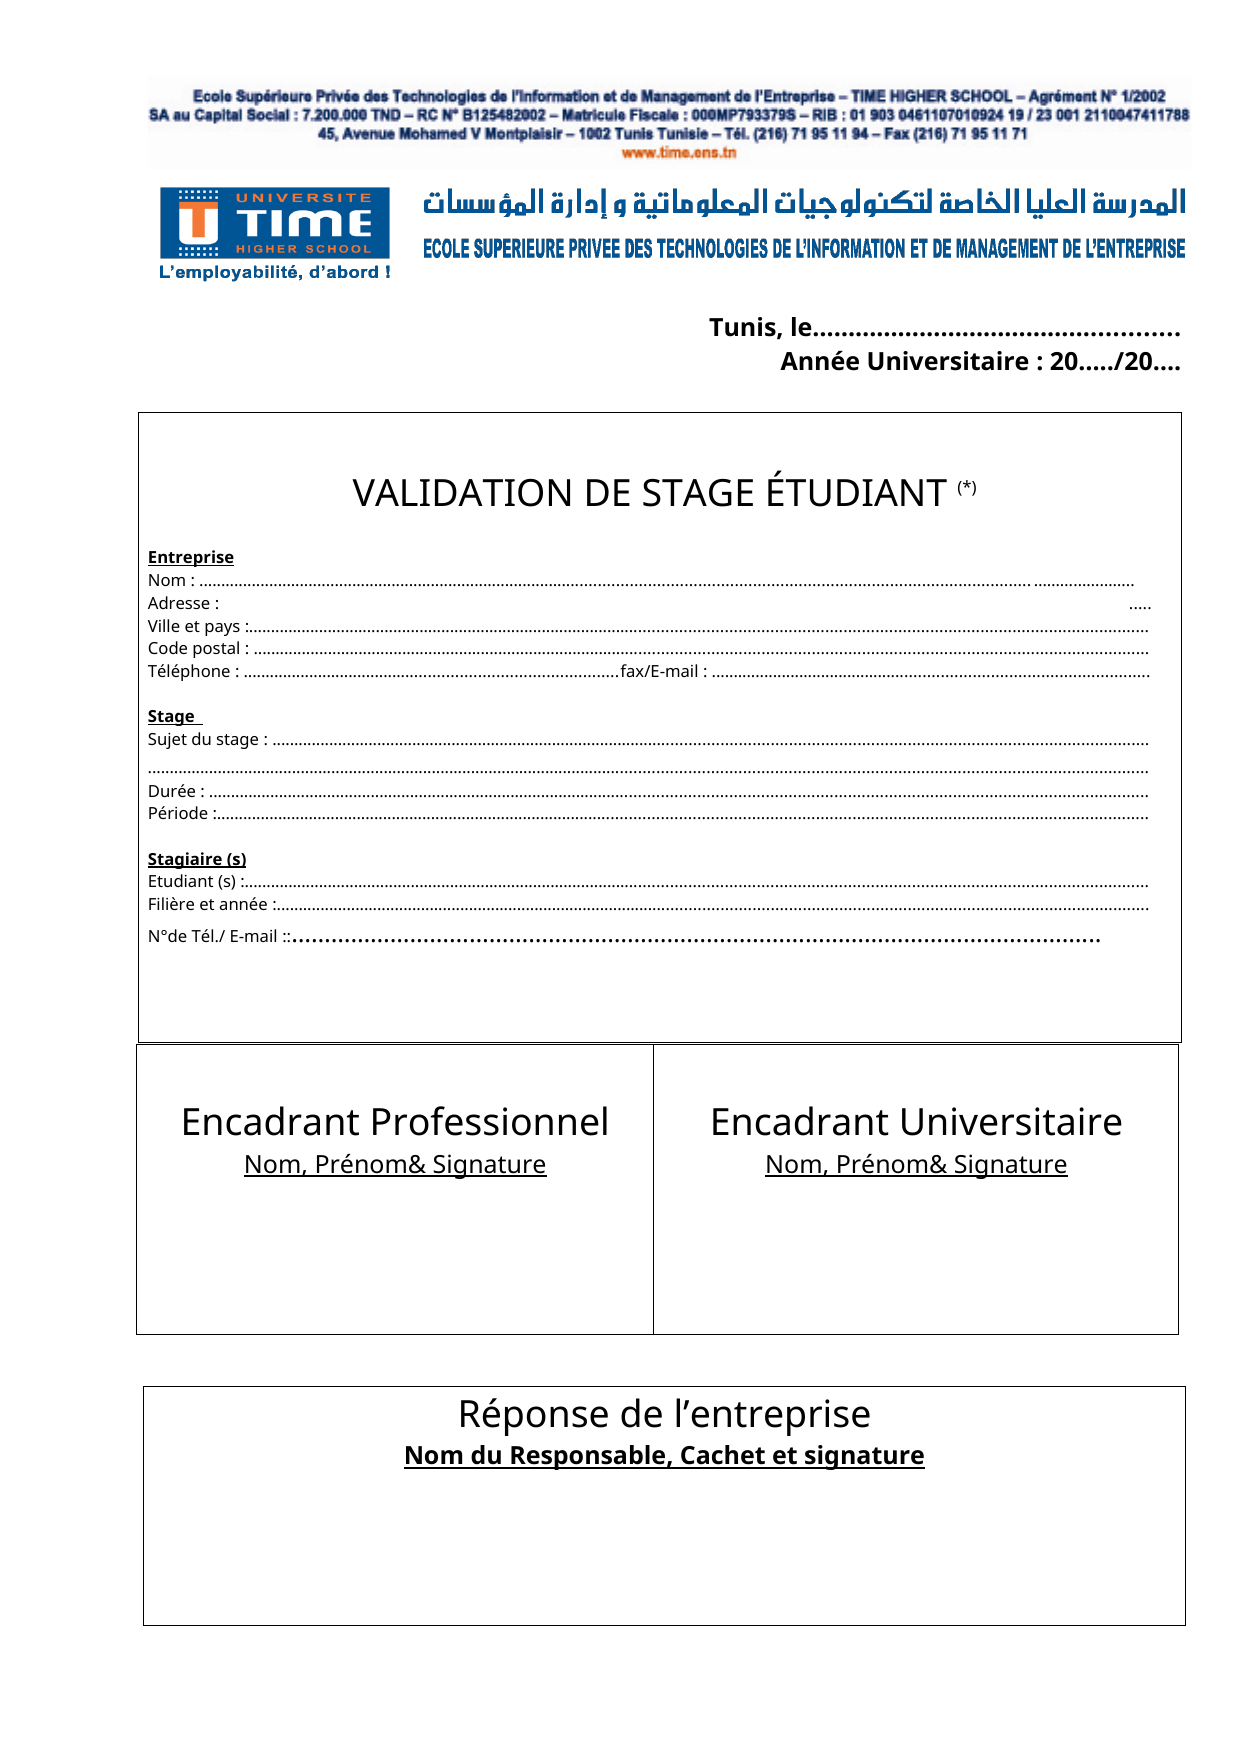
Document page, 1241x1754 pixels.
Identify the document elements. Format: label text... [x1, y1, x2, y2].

text Nom : ………………….. [148, 569, 1181, 591]
text Stage [148, 705, 1181, 728]
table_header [144, 1387, 1185, 1625]
text Durée : [148, 779, 1181, 802]
text Entreprise [148, 546, 1181, 569]
text N°de Tél./ E-mail ::…………………………………………………………………………………………………………... [148, 915, 1181, 949]
text Sujet du stage : [148, 728, 1181, 750]
text VALIDATION DE STAGE ÉTUDIANT (*) [148, 466, 1181, 517]
text Téléphone : fax/E-mail : [148, 659, 1181, 682]
text Stagiaire (s) [148, 847, 1181, 870]
text Année Universitaire : 20…../20…. [148, 344, 1181, 378]
text Filière et année : [148, 893, 1181, 915]
text Ville et pays : [148, 614, 1181, 637]
text Etudiant (s) : [148, 870, 1181, 893]
text Période : [148, 802, 1181, 824]
text Tunis, le………………………………… [148, 310, 1181, 344]
table_header Encadrant Professionnel Nom, Prénom& Signature [137, 1045, 653, 1334]
text Adresse : [148, 591, 1181, 614]
picture [147, 75, 1195, 282]
text Code postal : [148, 637, 1181, 659]
table_header Encadrant Universitaire Nom, Prénom& Signature [654, 1045, 1178, 1334]
